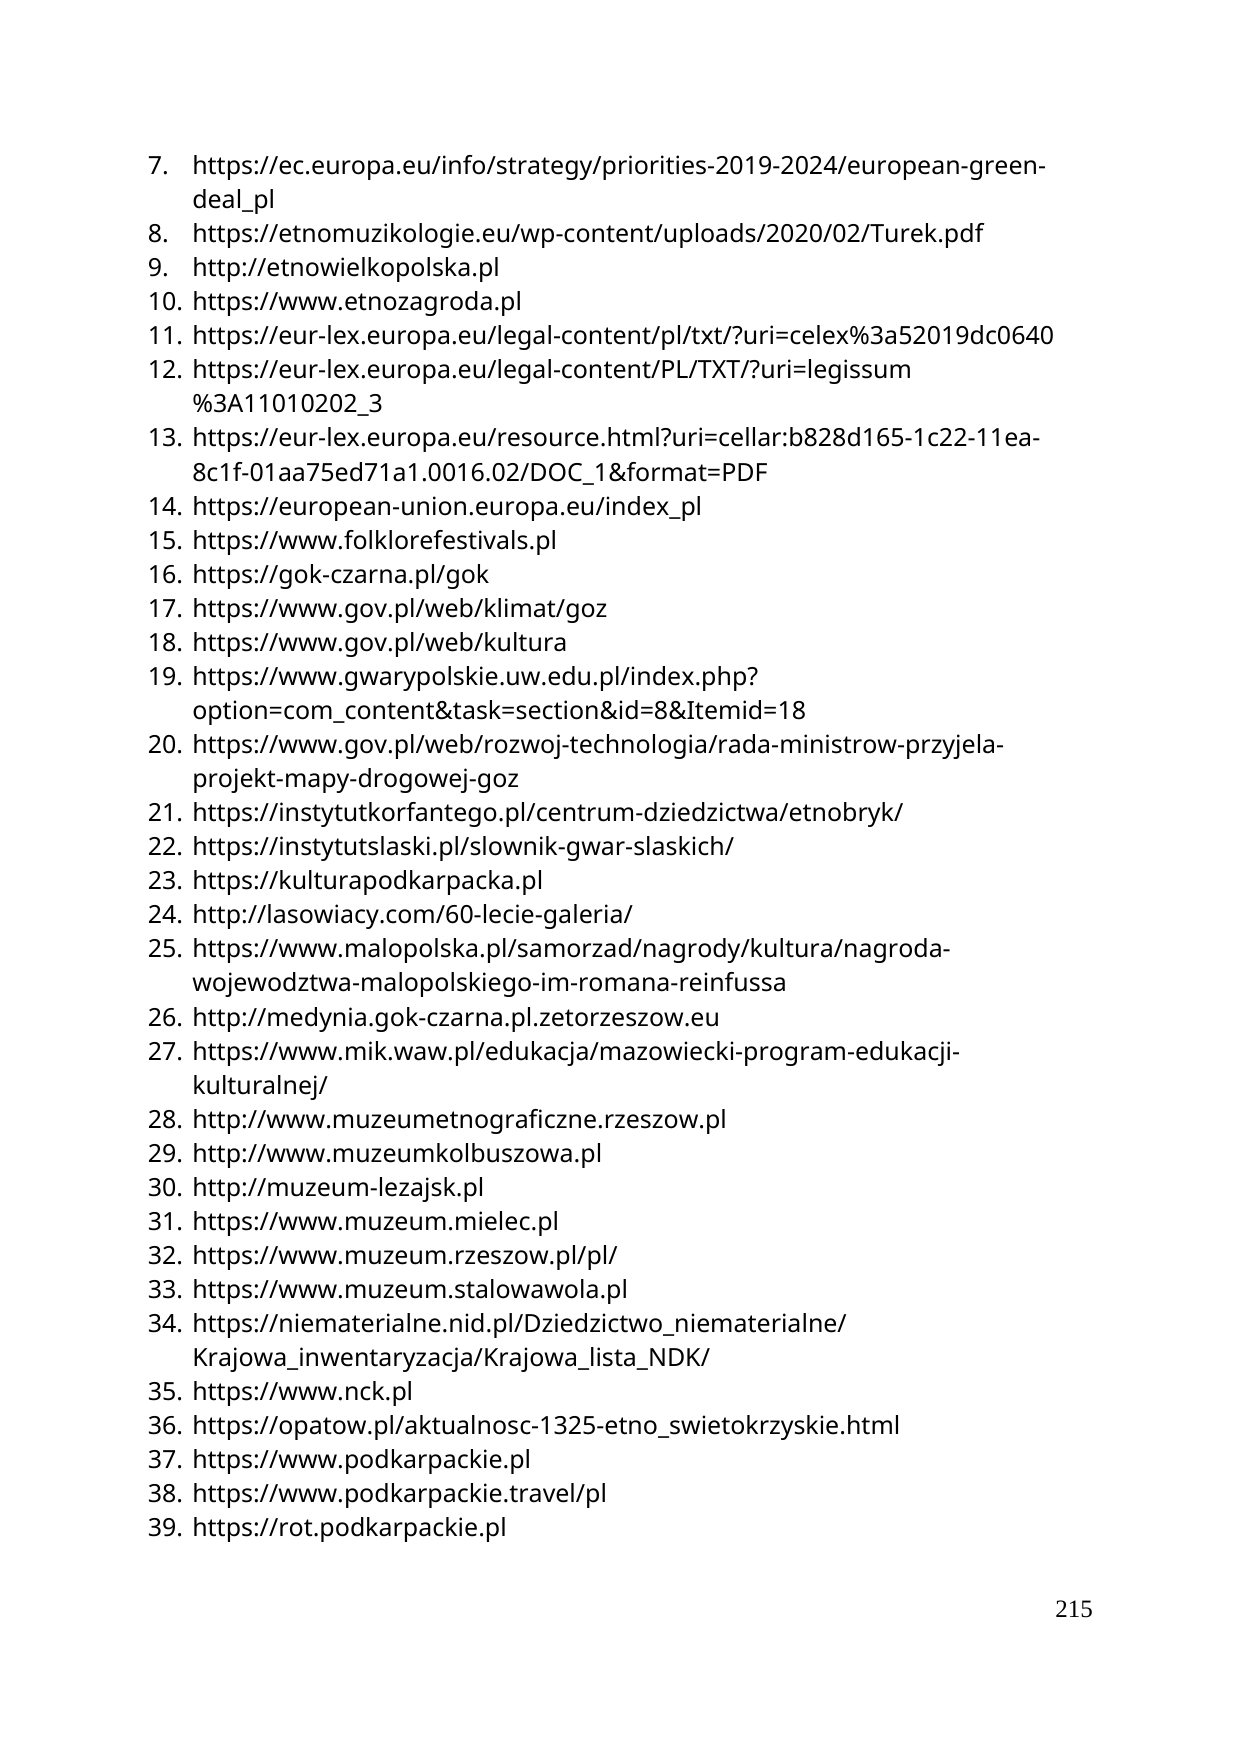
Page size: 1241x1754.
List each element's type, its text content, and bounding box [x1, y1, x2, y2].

list https://www.gov.pl/web/klimat/goz [148, 590, 1093, 624]
list https://www.mik.waw.pl/edukacja/mazowiecki-program-edukacji-kulturalnej/ [148, 1033, 1093, 1101]
list http://www.muzeumkolbuszowa.pl [148, 1135, 1093, 1169]
list https://instytutkorfantego.pl/centrum-dziedzictwa/etnobryk/ [148, 795, 1093, 829]
list https://www.podkarpackie.pl [148, 1442, 1093, 1476]
list https://gok-czarna.pl/gok [148, 556, 1093, 590]
list https://www.podkarpackie.travel/pl [148, 1476, 1093, 1510]
list https://etnomuzikologie.eu/wp-content/uploads/2020/02/Turek.pdf [148, 216, 1093, 250]
list https://www.malopolska.pl/samorzad/nagrody/kultura/nagroda-wojewodztwa-malopolskiego-im-romana-reinfussa [148, 931, 1093, 999]
list https://european-union.europa.eu/index_pl [148, 488, 1093, 522]
list https://www.gov.pl/web/rozwoj-technologia/rada-ministrow-przyjela-projekt-mapy-drogowej-goz [148, 727, 1093, 795]
list https://rot.podkarpackie.pl [148, 1510, 1093, 1544]
list https://eur-lex.europa.eu/legal-content/pl/txt/?uri=celex%3a52019dc0640 [148, 318, 1093, 352]
list https://www.folklorefestivals.pl [148, 522, 1093, 556]
list https://www.muzeum.stalowawola.pl [148, 1272, 1093, 1306]
list https://kulturapodkarpacka.pl [148, 863, 1093, 897]
list http://etnowielkopolska.pl [148, 250, 1093, 284]
list https://www.etnozagroda.pl [148, 284, 1093, 318]
list https://www.nck.pl [148, 1374, 1093, 1408]
list https://opatow.pl/aktualnosc-1325-etno_swietokrzyskie.html [148, 1408, 1093, 1442]
list https://eur-lex.europa.eu/legal-content/PL/TXT/?uri=legissum%3A11010202_3 [148, 352, 1093, 420]
list https://www.muzeum.rzeszow.pl/pl/ [148, 1238, 1093, 1272]
list https://niematerialne.nid.pl/Dziedzictwo_niematerialne/Krajowa_inwentaryzacja/Krajowa_lista_NDK/ [148, 1306, 1093, 1374]
list https://instytutslaski.pl/slownik-gwar-slaskich/ [148, 829, 1093, 863]
list https://www.gwarypolskie.uw.edu.pl/index.php?option=com_content&task=section&id=8&Itemid=18 [148, 658, 1093, 727]
list https://ec.europa.eu/info/strategy/priorities-2019-2024/european-green-deal_pl [148, 148, 1093, 216]
list https://www.gov.pl/web/kultura [148, 624, 1093, 658]
list http://www.muzeumetnograficzne.rzeszow.pl [148, 1101, 1093, 1135]
list http://muzeum-lezajsk.pl [148, 1169, 1093, 1203]
list http://medynia.gok-czarna.pl.zetorzeszow.eu [148, 999, 1093, 1033]
list https://eur-lex.europa.eu/resource.html?uri=cellar:b828d165-1c22-11ea-8c1f-01aa75ed71a1.0016.02/DOC_1&format=PDF [148, 420, 1093, 488]
list http://lasowiacy.com/60-lecie-galeria/ [148, 897, 1093, 931]
list https://www.muzeum.mielec.pl [148, 1203, 1093, 1238]
